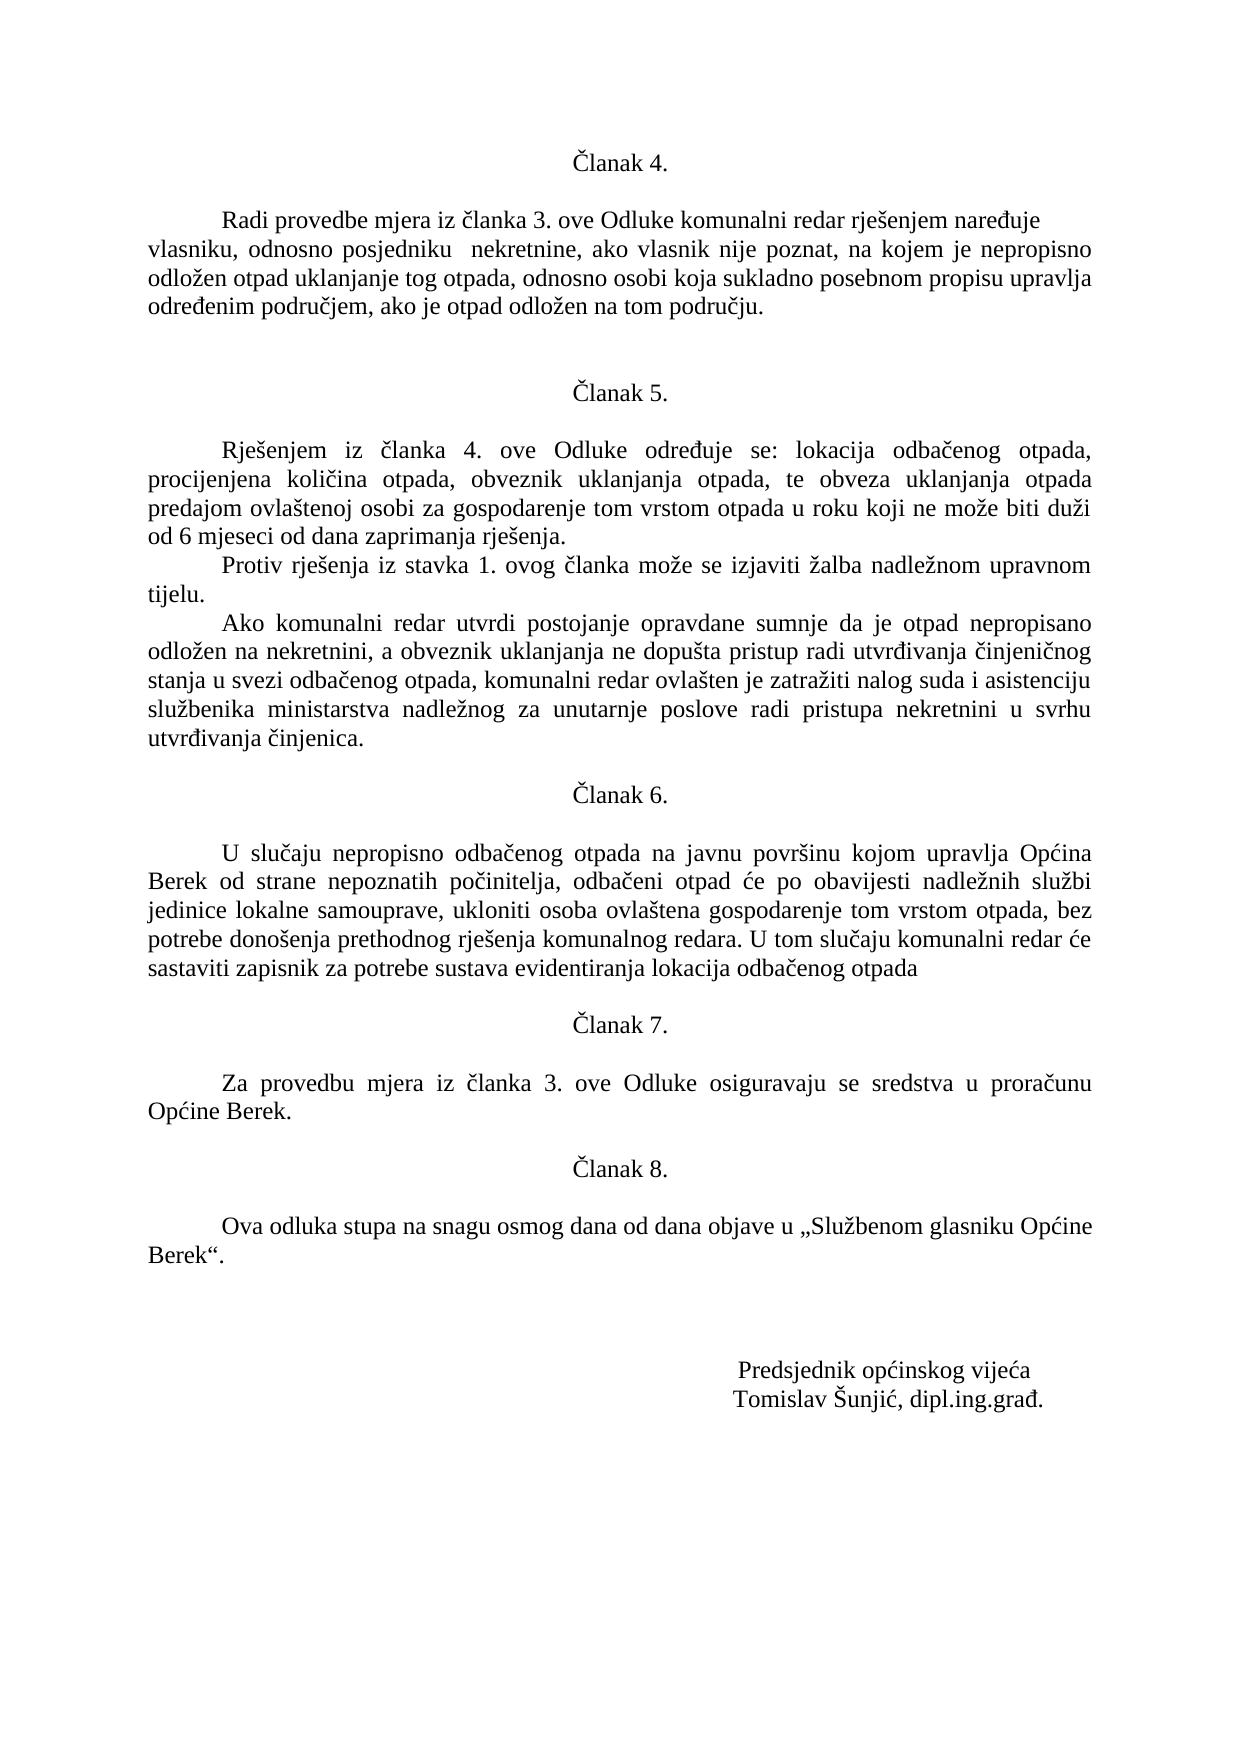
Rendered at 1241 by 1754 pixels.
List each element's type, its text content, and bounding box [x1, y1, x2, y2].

text Članak 4. [148, 148, 1093, 176]
text vlasniku, odnosno posjedniku nekretnine, ako vlasnik nije poznat, na kojem je nepropisno odložen otpad uklanjanje tog otpada, odnosno osobi koja sukladno posebnom propisu upravlja određenim područjem, ako je otpad odložen na tom području. [148, 234, 1093, 320]
text Članak 7. [148, 1010, 1093, 1039]
text Članak 5. [148, 378, 1093, 406]
text Radi provedbe mjera iz članka 3. ove Odluke komunalni redar rješenjem naređuje [221, 205, 1093, 234]
text Protiv rješenja iz stavka 1. ovog članka može se izjaviti žalba nadležnom upravnom tijelu. [148, 550, 1093, 608]
text Ako komunalni redar utvrdi postojanje opravdane sumnje da je otpad nepropisano odložen na nekretnini, a obveznik uklanjanja ne dopušta pristup radi utvrđivanja činjeničnog stanja u svezi odbačenog otpada, komunalni redar ovlašten je zatražiti nalog suda i asistenciju službenika ministarstva nadležnog za unutarnje poslove radi pristupa nekretnini u svrhu utvrđivanja činjenica. [148, 608, 1093, 751]
text U slučaju nepropisno odbačenog otpada na javnu površinu kojom upravlja Općina Berek od strane nepoznatih počinitelja, odbačeni otpad će po obavijesti nadležnih službi jedinice lokalne samouprave, ukloniti osoba ovlaštena gospodarenje tom vrstom otpada, bez potrebe donošenja prethodnog rješenja komunalnog redara. U tom slučaju komunalni redar će sastaviti zapisnik za potrebe sustava evidentiranja lokacija odbačenog otpada [148, 838, 1093, 981]
text Članak 8. [148, 1154, 1093, 1183]
text Ova odluka stupa na snagu osmog dana od dana objave u „Službenom glasniku Općine Berek“. [148, 1211, 1093, 1269]
text Tomislav Šunjić, dipl.ing.građ. [148, 1384, 1093, 1413]
text Članak 6. [148, 780, 1093, 809]
text Rješenjem iz članka 4. ove Odluke određuje se: lokacija odbačenog otpada, procijenjena količina otpada, obveznik uklanjanja otpada, te obveza uklanjanja otpada predajom ovlaštenoj osobi za gospodarenje tom vrstom otpada u roku koji ne može biti duži od 6 mjeseci od dana zaprimanja rješenja. [148, 435, 1093, 550]
text Predsjednik općinskog vijeća [148, 1355, 1093, 1384]
text Za provedbu mjera iz članka 3. ove Odluke osiguravaju se sredstva u proračunu Općine Berek. [148, 1068, 1093, 1125]
